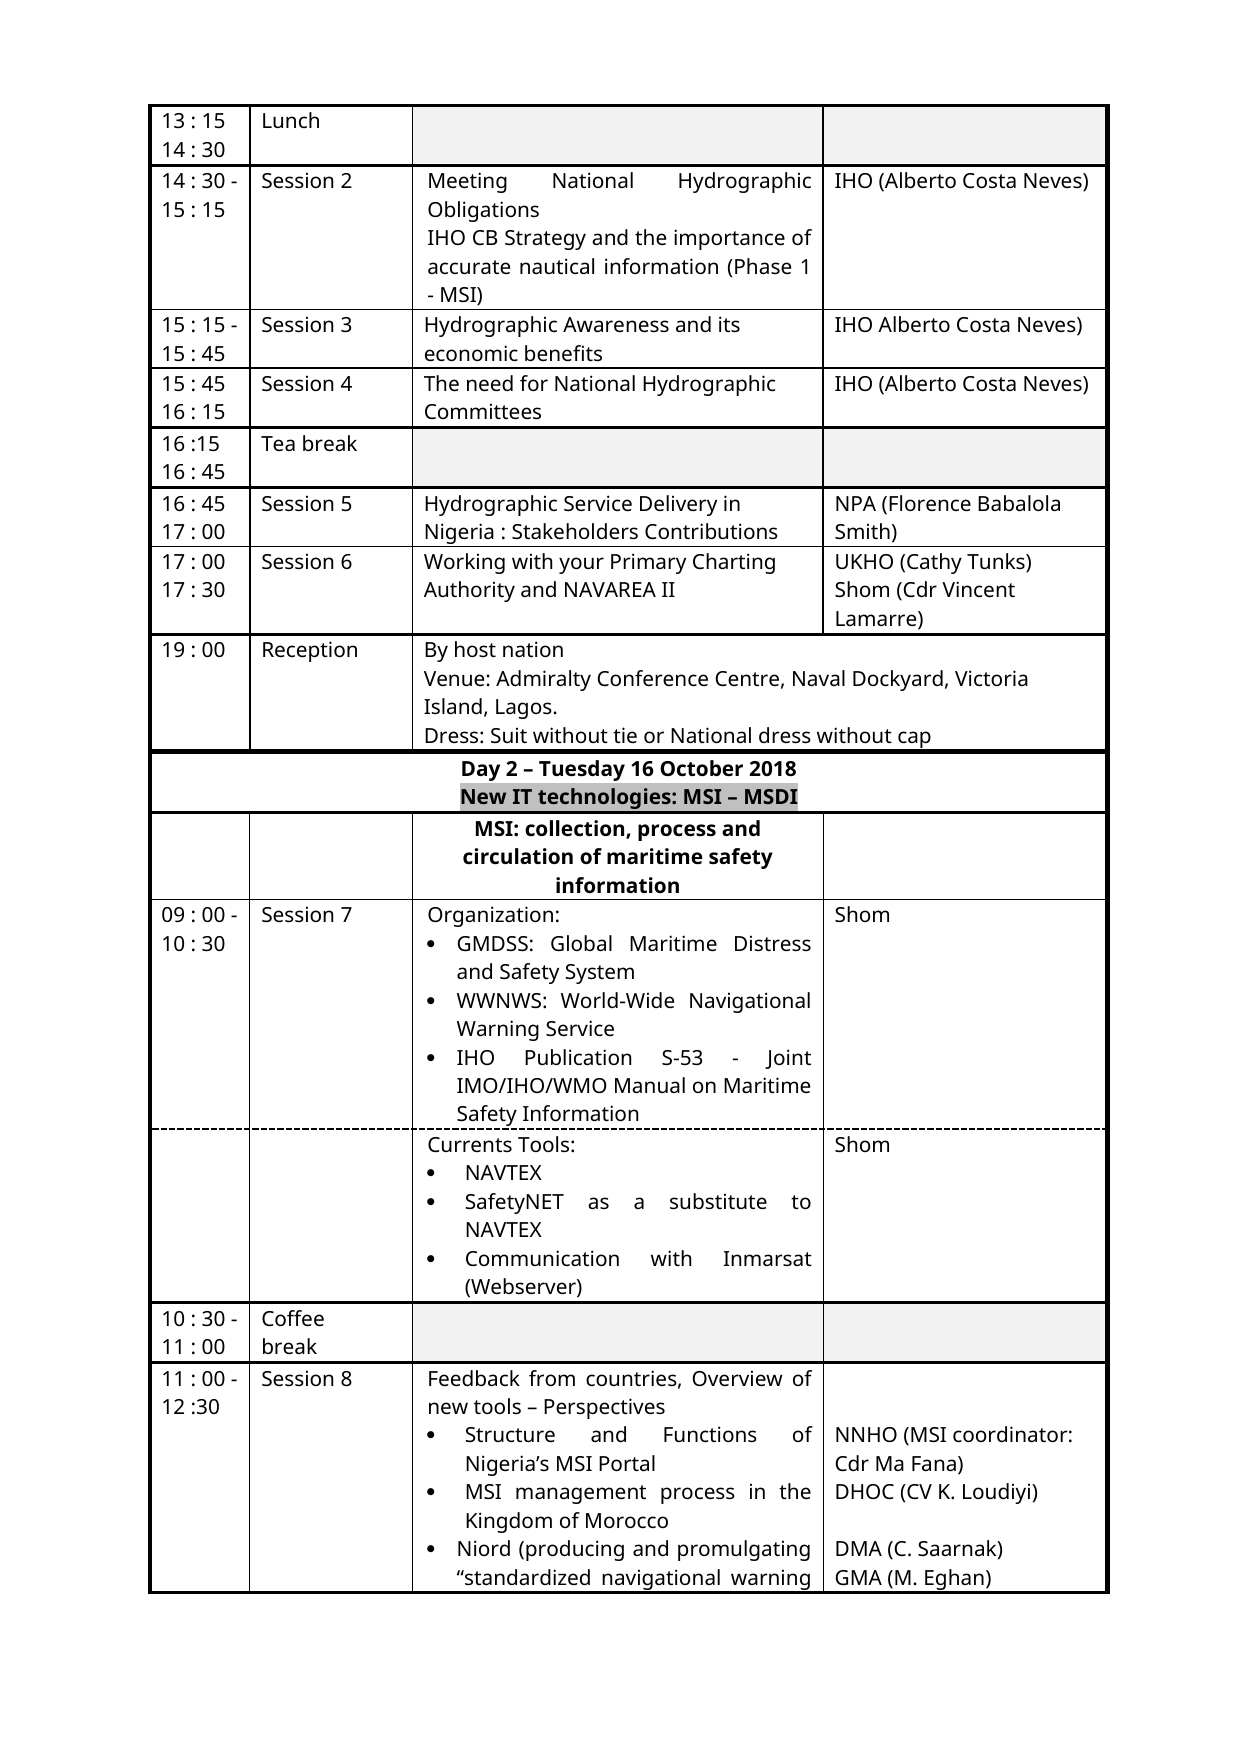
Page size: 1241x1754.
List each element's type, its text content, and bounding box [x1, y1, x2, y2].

table_cell 13 : 15 14 : 30 [152, 107, 249, 163]
table_cell 09 : 00 - 10 : 30 [152, 900, 249, 1128]
table_cell MSI: collection, process and circulation of maritime safety information [413, 814, 823, 899]
table_cell By host nation Venue: Admiralty Conference Centre, Naval Dockyard, Victoria Island, Lagos. Dress: Suit without tie or National dress without cap [413, 636, 1105, 749]
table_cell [824, 1364, 1105, 1591]
table_cell Tea break [251, 429, 412, 486]
table_cell Shom [824, 900, 1105, 1128]
table_cell Organization: GMDSS: Global Maritime Distress and Safety System WWNWS: World-Wide Navigational Warning Service IHO Publication S-53 - Joint IMO/IHO/WMO Manual on Maritime Safety Information [413, 900, 823, 1128]
table_cell [413, 1304, 823, 1361]
table_cell Session 4 [251, 369, 412, 426]
table_cell Session 3 [251, 310, 412, 367]
table_cell 16 : 45 17 : 00 [152, 489, 249, 546]
table_cell [152, 814, 249, 899]
table_cell [413, 429, 822, 486]
table_cell 15 : 45 16 : 15 [152, 369, 249, 426]
table_cell Session 5 [251, 489, 412, 546]
table_cell Currents Tools: NAVTEX SafetyNET as a substitute to NAVTEX Communication with Inmarsat (Webserver) [413, 1128, 823, 1301]
table_cell 17 : 00 17 : 30 [152, 547, 249, 632]
table_cell [250, 1128, 412, 1301]
table_cell 19 : 00 [152, 636, 249, 749]
table_cell [824, 429, 1105, 486]
table_cell Hydrographic Service Delivery in Nigeria : Stakeholders Contributions [413, 489, 822, 546]
table_cell IHO (Alberto Costa Neves) [824, 167, 1105, 309]
table_cell [413, 107, 822, 163]
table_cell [413, 1364, 823, 1591]
table_cell IHO (Alberto Costa Neves) [824, 369, 1105, 426]
table_cell [152, 1128, 249, 1301]
table_cell 10 : 30 - 11 : 00 [152, 1304, 249, 1361]
table_cell Session 7 [250, 900, 412, 1128]
table_cell IHO Alberto Costa Neves) [824, 310, 1105, 367]
table_cell Coffee break [250, 1304, 412, 1361]
table_cell UKHO (Cathy Tunks) Shom (Cdr Vincent Lamarre) [824, 547, 1105, 632]
table_cell Session 2 [251, 167, 412, 309]
table_cell [250, 814, 412, 899]
table_cell Hydrographic Awareness and its economic benefits [413, 310, 822, 367]
table_cell Session 8 [250, 1364, 412, 1591]
table_cell 16 :15 16 : 45 [152, 429, 249, 486]
table_cell Lunch [251, 107, 412, 163]
table_cell Meeting National Hydrographic Obligations IHO CB Strategy and the importance of accurate nautical information (Phase 1 - MSI) [413, 167, 822, 309]
table_cell [824, 1304, 1105, 1361]
table_cell Day 2 – Tuesday 16 October 2018 New IT technologies: MSI – MSDI [152, 754, 1105, 811]
table_cell Session 6 [251, 547, 412, 632]
table_cell [824, 107, 1105, 163]
table_cell [824, 814, 1105, 899]
table_cell 14 : 30 - 15 : 15 [152, 167, 249, 309]
table_cell 15 : 15 - 15 : 45 [152, 310, 249, 367]
table_cell 11 : 00 - 12 :30 [152, 1364, 249, 1591]
table_cell NPA (Florence Babalola Smith) [824, 489, 1105, 546]
table_cell Working with your Primary Charting Authority and NAVAREA II [413, 547, 822, 632]
table_cell Reception [251, 636, 412, 749]
table_cell Shom [824, 1128, 1105, 1301]
table_cell The need for National Hydrographic Committees [413, 369, 822, 426]
